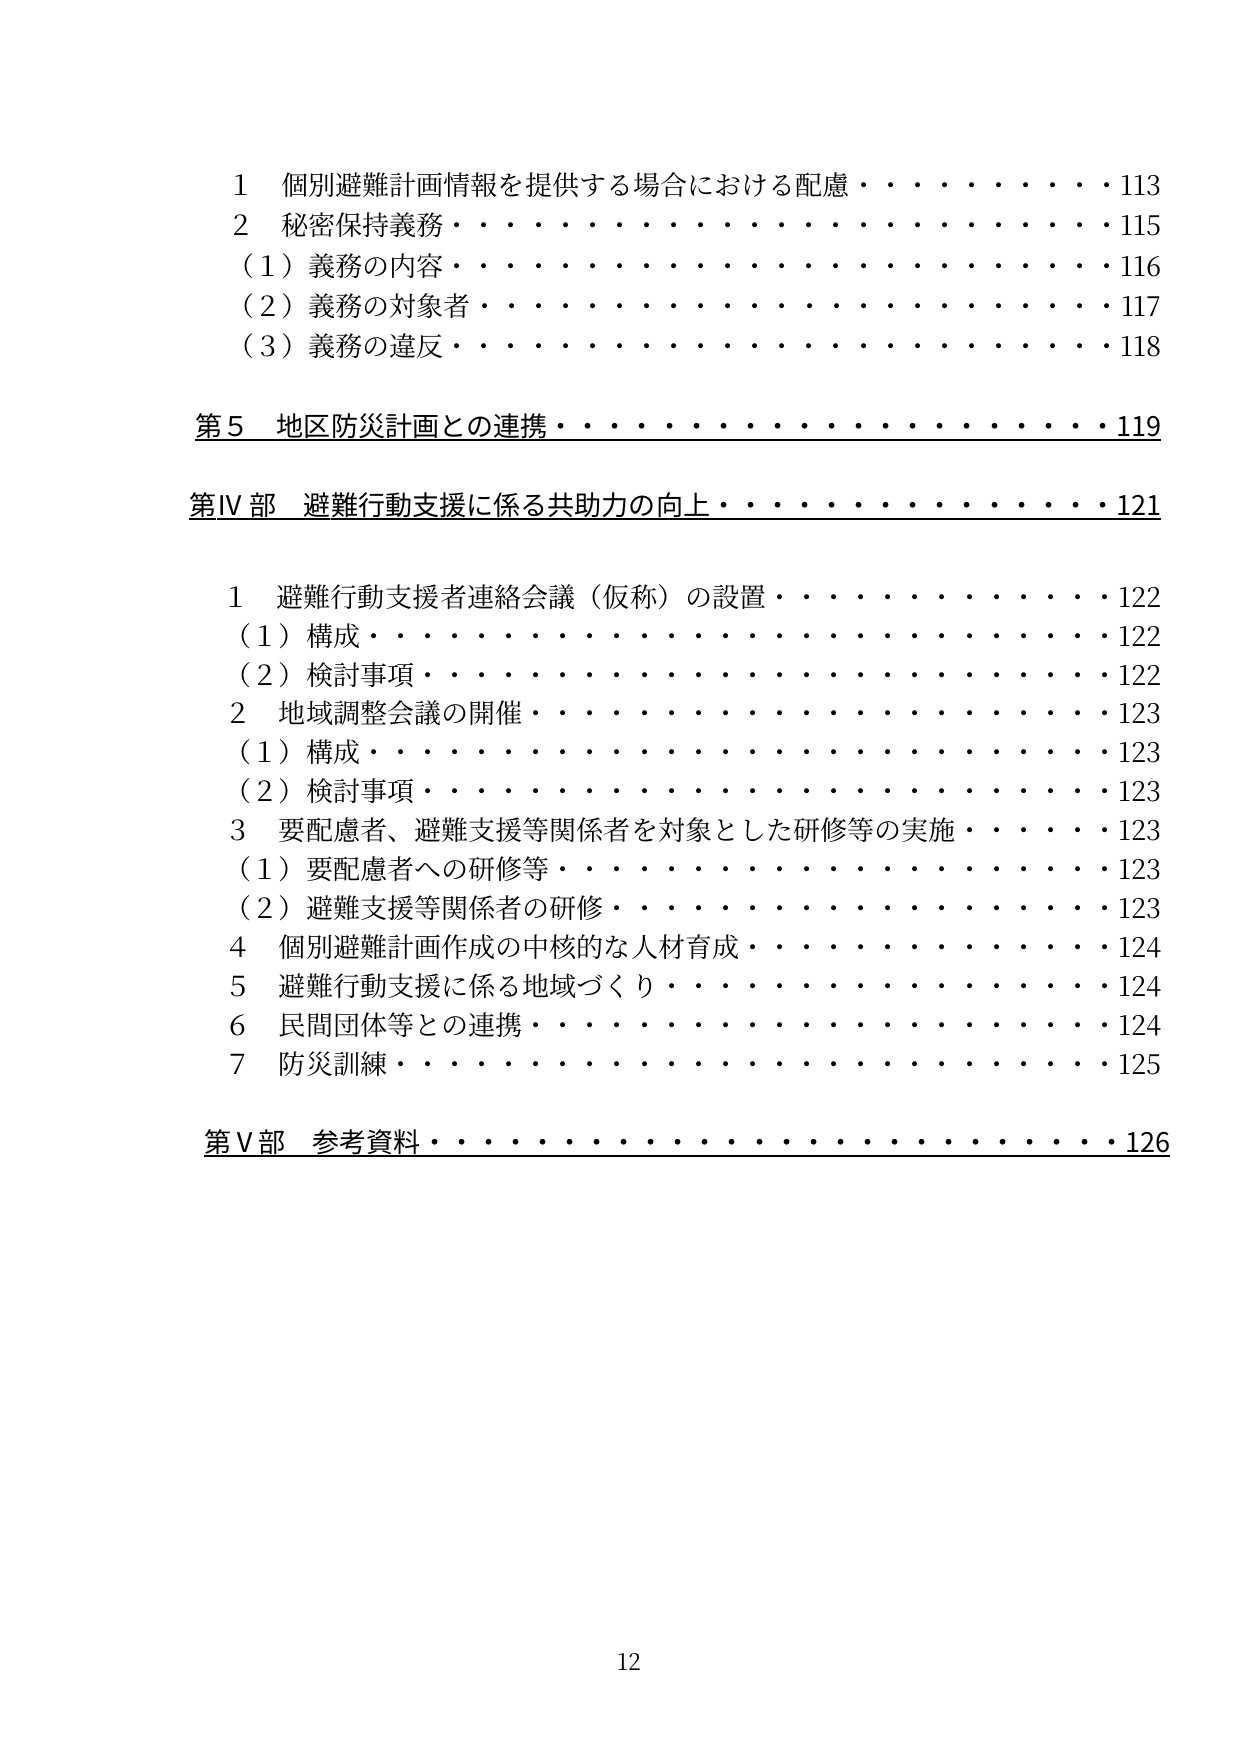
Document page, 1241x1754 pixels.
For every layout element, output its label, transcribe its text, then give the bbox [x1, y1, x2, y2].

text （３）義務の違反・・・・・・・・・・・・・・・・・・・・・・・・・118 [160, 325, 1161, 364]
text ４ 個別避難計画作成の中核的な人材育成・・・・・・・・・・・・・・124 [177, 926, 1161, 965]
text （２）検討事項・・・・・・・・・・・・・・・・・・・・・・・・・・122 [177, 654, 1161, 693]
text （１）構成・・・・・・・・・・・・・・・・・・・・・・・・・・・・122 [69, 615, 1161, 654]
text （２）避難支援等関係者の研修・・・・・・・・・・・・・・・・・・・123 [177, 887, 1161, 926]
text ２ 地域調整会議の開催・・・・・・・・・・・・・・・・・・・・・・123 [177, 693, 1161, 732]
text ２ 秘密保持義務・・・・・・・・・・・・・・・・・・・・・・・・・115 [160, 205, 1161, 244]
text １ 個別避難計画情報を提供する場合における配慮・・・・・・・・・・113 [160, 164, 1161, 203]
text （２）義務の対象者・・・・・・・・・・・・・・・・・・・・・・・・117 [160, 285, 1161, 324]
text 第 Ⅳ部 避難行動支援に係る共助力の向上・・・・・・・・・・・・・・・121 [177, 484, 1161, 523]
text （２）検討事項・・・・・・・・・・・・・・・・・・・・・・・・・・123 [177, 771, 1161, 809]
text ３ 要配慮者、避難支援等関係者を対象とした研修等の実施・・・・・・123 [177, 809, 1161, 848]
text （１）義務の内容・・・・・・・・・・・・・・・・・・・・・・・・・116 [160, 245, 1161, 284]
text 第５ 地区防災計画との連携・・・・・・・・・・・・・・・・・・・・・119 [160, 405, 1161, 444]
text ７ 防災訓練・・・・・・・・・・・・・・・・・・・・・・・・・・・125 [177, 1043, 1161, 1082]
text （１）構成・・・・・・・・・・・・・・・・・・・・・・・・・・・・123 [177, 732, 1161, 771]
text ５ 避難行動支援に係る地域づくり・・・・・・・・・・・・・・・・・124 [177, 965, 1161, 1004]
text １ 避難行動支援者連絡会議（仮称）の設置・・・・・・・・・・・・・122 [177, 576, 1161, 615]
text 第Ⅴ部 参考資料・・・・・・・・・・・・・・・・・・・・・・・・・・126 [177, 1121, 1190, 1161]
text （１）要配慮者への研修等・・・・・・・・・・・・・・・・・・・・・123 [177, 848, 1161, 887]
text ６ 民間団体等との連携・・・・・・・・・・・・・・・・・・・・・・124 [177, 1004, 1161, 1043]
